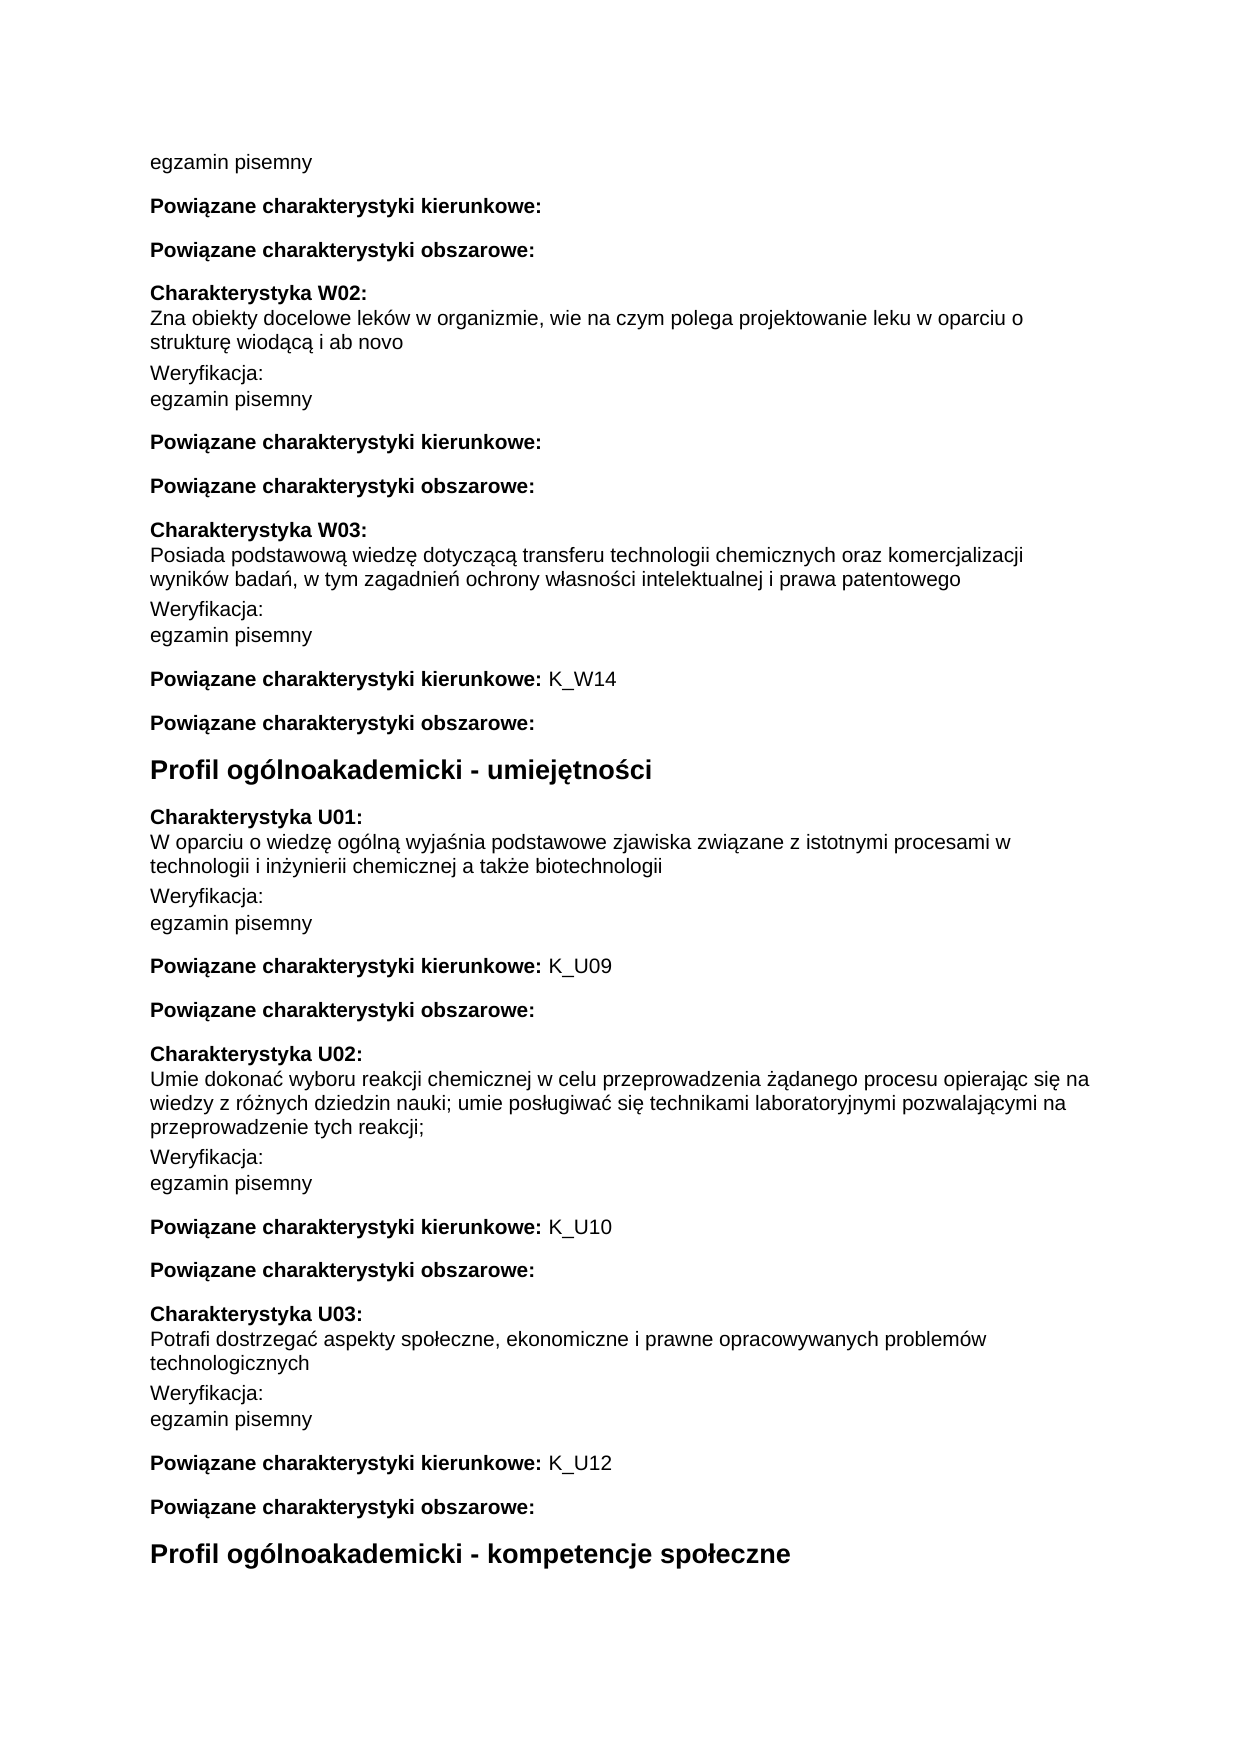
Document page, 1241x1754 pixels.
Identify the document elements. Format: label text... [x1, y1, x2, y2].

text Charakterystyka U01: [150, 805, 1090, 829]
text Weryfikacja: [150, 1381, 1090, 1405]
text Weryfikacja: [150, 360, 1090, 384]
text egzamin pisemny [150, 150, 1090, 174]
text egzamin pisemny [150, 1171, 1090, 1195]
text W oparciu o wiedzę ogólną wyjaśnia podstawowe zjawiska związane z istotnymi procesami w technologii i inżynierii chemicznej a także biotechnologii [150, 830, 1090, 878]
text Powiązane charakterystyki obszarowe: [150, 1495, 1090, 1519]
text Potrafi dostrzegać aspekty społeczne, ekonomiczne i prawne opracowywanych problemów technologicznych [150, 1327, 1090, 1375]
text egzamin pisemny [150, 623, 1090, 647]
text Powiązane charakterystyki kierunkowe: K_U09 [150, 954, 1090, 978]
text Powiązane charakterystyki obszarowe: [150, 237, 1090, 261]
text Charakterystyka W02: [150, 281, 1090, 305]
text Powiązane charakterystyki kierunkowe: [150, 430, 1090, 454]
text Zna obiekty docelowe leków w organizmie, wie na czym polega projektowanie leku w oparciu o strukturę wiodącą i ab novo [150, 306, 1090, 354]
text Powiązane charakterystyki obszarowe: [150, 1258, 1090, 1282]
text Charakterystyka U03: [150, 1302, 1090, 1326]
text Powiązane charakterystyki kierunkowe: K_U10 [150, 1214, 1090, 1238]
text Powiązane charakterystyki kierunkowe: K_U12 [150, 1451, 1090, 1475]
subtitle Profil ogólnoakademicki - kompetencje społeczne [150, 1538, 1090, 1570]
text Umie dokonać wyboru reakcji chemicznej w celu przeprowadzenia żądanego procesu opierając się na wiedzy z różnych dziedzin nauki; umie posługiwać się technikami laboratoryjnymi pozwalającymi na przeprowadzenie tych reakcji; [150, 1067, 1090, 1138]
text egzamin pisemny [150, 1407, 1090, 1431]
text Powiązane charakterystyki obszarowe: [150, 710, 1090, 734]
text Powiązane charakterystyki obszarowe: [150, 998, 1090, 1022]
text Weryfikacja: [150, 597, 1090, 621]
text Charakterystyka U02: [150, 1042, 1090, 1066]
text Posiada podstawową wiedzę dotyczącą transferu technologii chemicznych oraz komercjalizacji wyników badań, w tym zagadnień ochrony własności intelektualnej i prawa patentowego [150, 543, 1090, 591]
text egzamin pisemny [150, 386, 1090, 410]
text Charakterystyka W03: [150, 518, 1090, 542]
text Powiązane charakterystyki obszarowe: [150, 474, 1090, 498]
text Weryfikacja: [150, 1145, 1090, 1169]
text egzamin pisemny [150, 910, 1090, 934]
text Powiązane charakterystyki kierunkowe: [150, 194, 1090, 218]
subtitle Profil ogólnoakademicki - umiejętności [150, 754, 1090, 785]
text Powiązane charakterystyki kierunkowe: K_W14 [150, 667, 1090, 691]
text Weryfikacja: [150, 884, 1090, 908]
